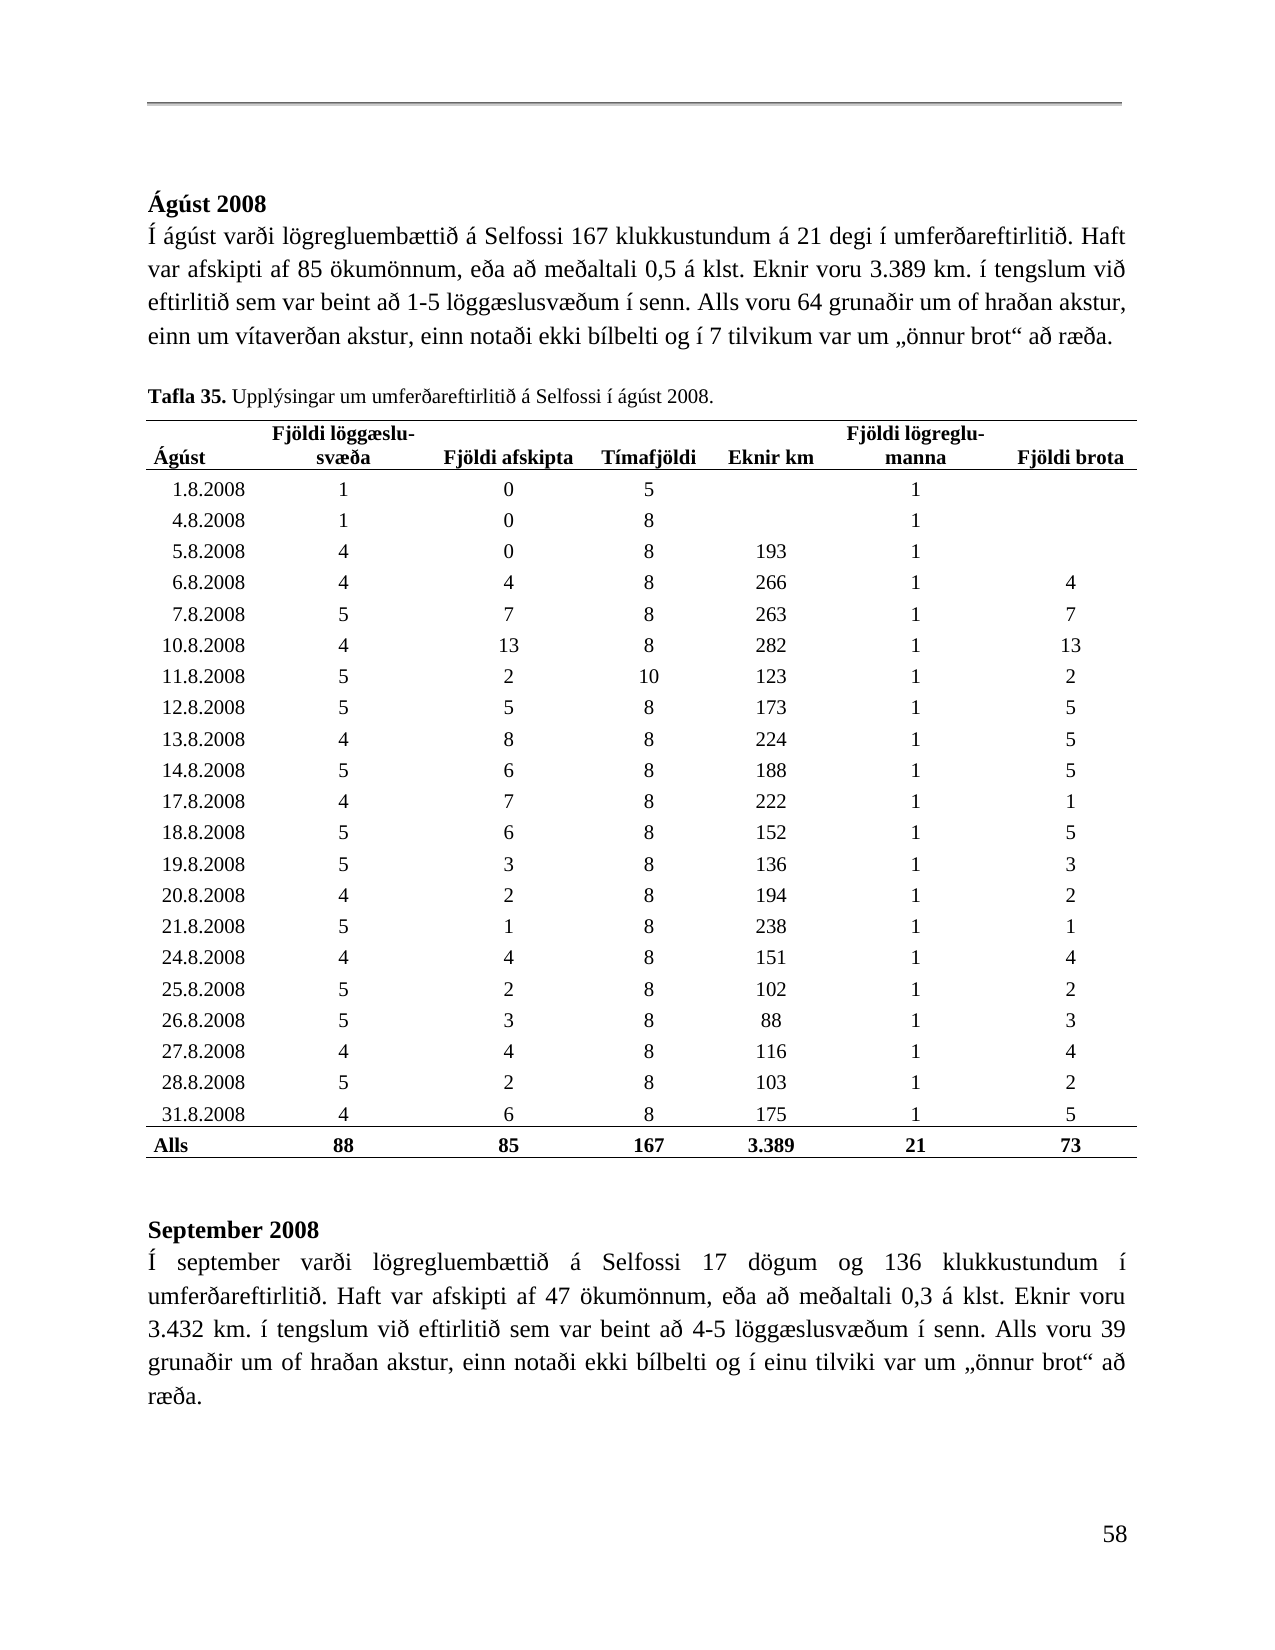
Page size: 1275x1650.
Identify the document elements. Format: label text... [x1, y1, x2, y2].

text Ágúst 2008 [148, 189, 1127, 217]
text Í september varði lögregluembættið á Selfossi 17 dögum og 136 klukkustundum í umferðareftirlitið. Haft var afskipti af 47 ökumönnum, eða að meðaltali 0,3 á klst. Eknir voru 3.432 km. í tengslum við eftirlitið sem var beint að 4-5 löggæslusvæðum í senn. Alls voru 39 grunaðir um of hraðan akstur, einn notaði ekki bílbelti og í einu tilviki var um „önnur brot“ að ræða. [148, 1244, 1127, 1411]
text September 2008 [148, 1215, 1127, 1244]
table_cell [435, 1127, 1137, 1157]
text Í ágúst varði lögregluembættið á Selfossi 167 klukkustundum á 21 degi í umferðareftirlitið. Haft var afskipti af 85 ökumönnum, eða að meðaltali 0,5 á klst. Eknir voru 3.389 km. í tengslum við eftirlitið sem var beint að 1-5 löggæslusvæðum í senn. Alls voru 64 grunaðir um of hraðan akstur, einn um vítaverðan akstur, einn notaði ekki bílbelti og í 7 tilvikum var um „önnur brot“ að ræða. [148, 217, 1127, 351]
picture [147, 102, 1122, 106]
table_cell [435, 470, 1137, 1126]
text Tafla 35. Upplýsingar um umferðareftirlitið á Selfossi í ágúst 2008. [148, 384, 1127, 408]
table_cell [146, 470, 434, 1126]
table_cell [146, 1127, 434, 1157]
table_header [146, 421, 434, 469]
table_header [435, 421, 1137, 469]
